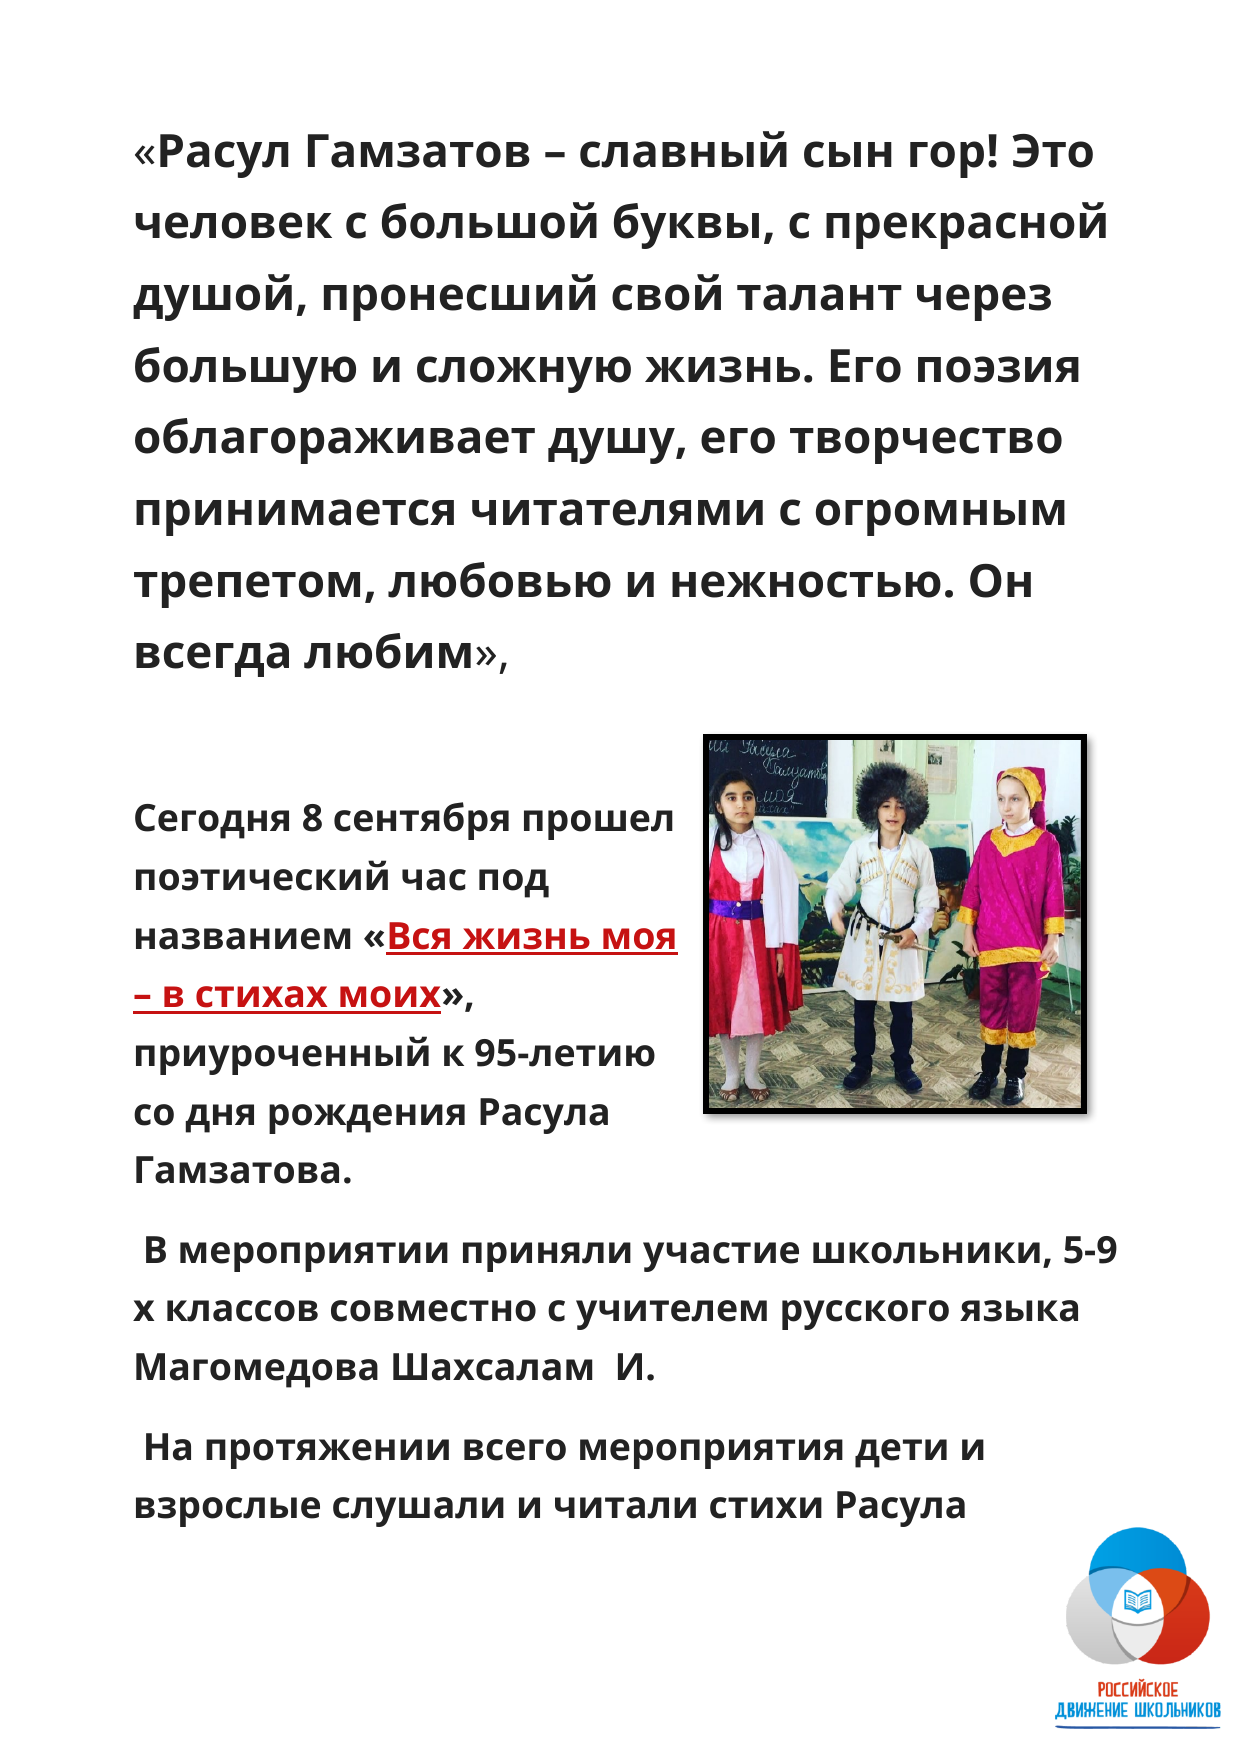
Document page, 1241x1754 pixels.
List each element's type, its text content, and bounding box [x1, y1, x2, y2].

text На протяжении всего мероприятия дети и взрослые слушали и читали стихи Расула Гамзатова, пели песни. Трогательно прочитали стихи. [133, 1420, 1122, 1529]
picture [709, 740, 1081, 1108]
text «Расул Гамзатов – славный сын гор! Это человек с большой буквы, с прекрасной душой, пронесший свой талант через большую и сложную жизнь. Его поэзия облагораживает душу, его творчество принимается читателями с огромным трепетом, любовью и нежностью. Он всегда любим», [133, 118, 1122, 682]
text В мероприятии приняли участие школьники, 5-9 х классов совместно с учителем русского языка Магомедова Шахсалам И. [133, 1223, 1122, 1391]
picture [1054, 1527, 1221, 1729]
